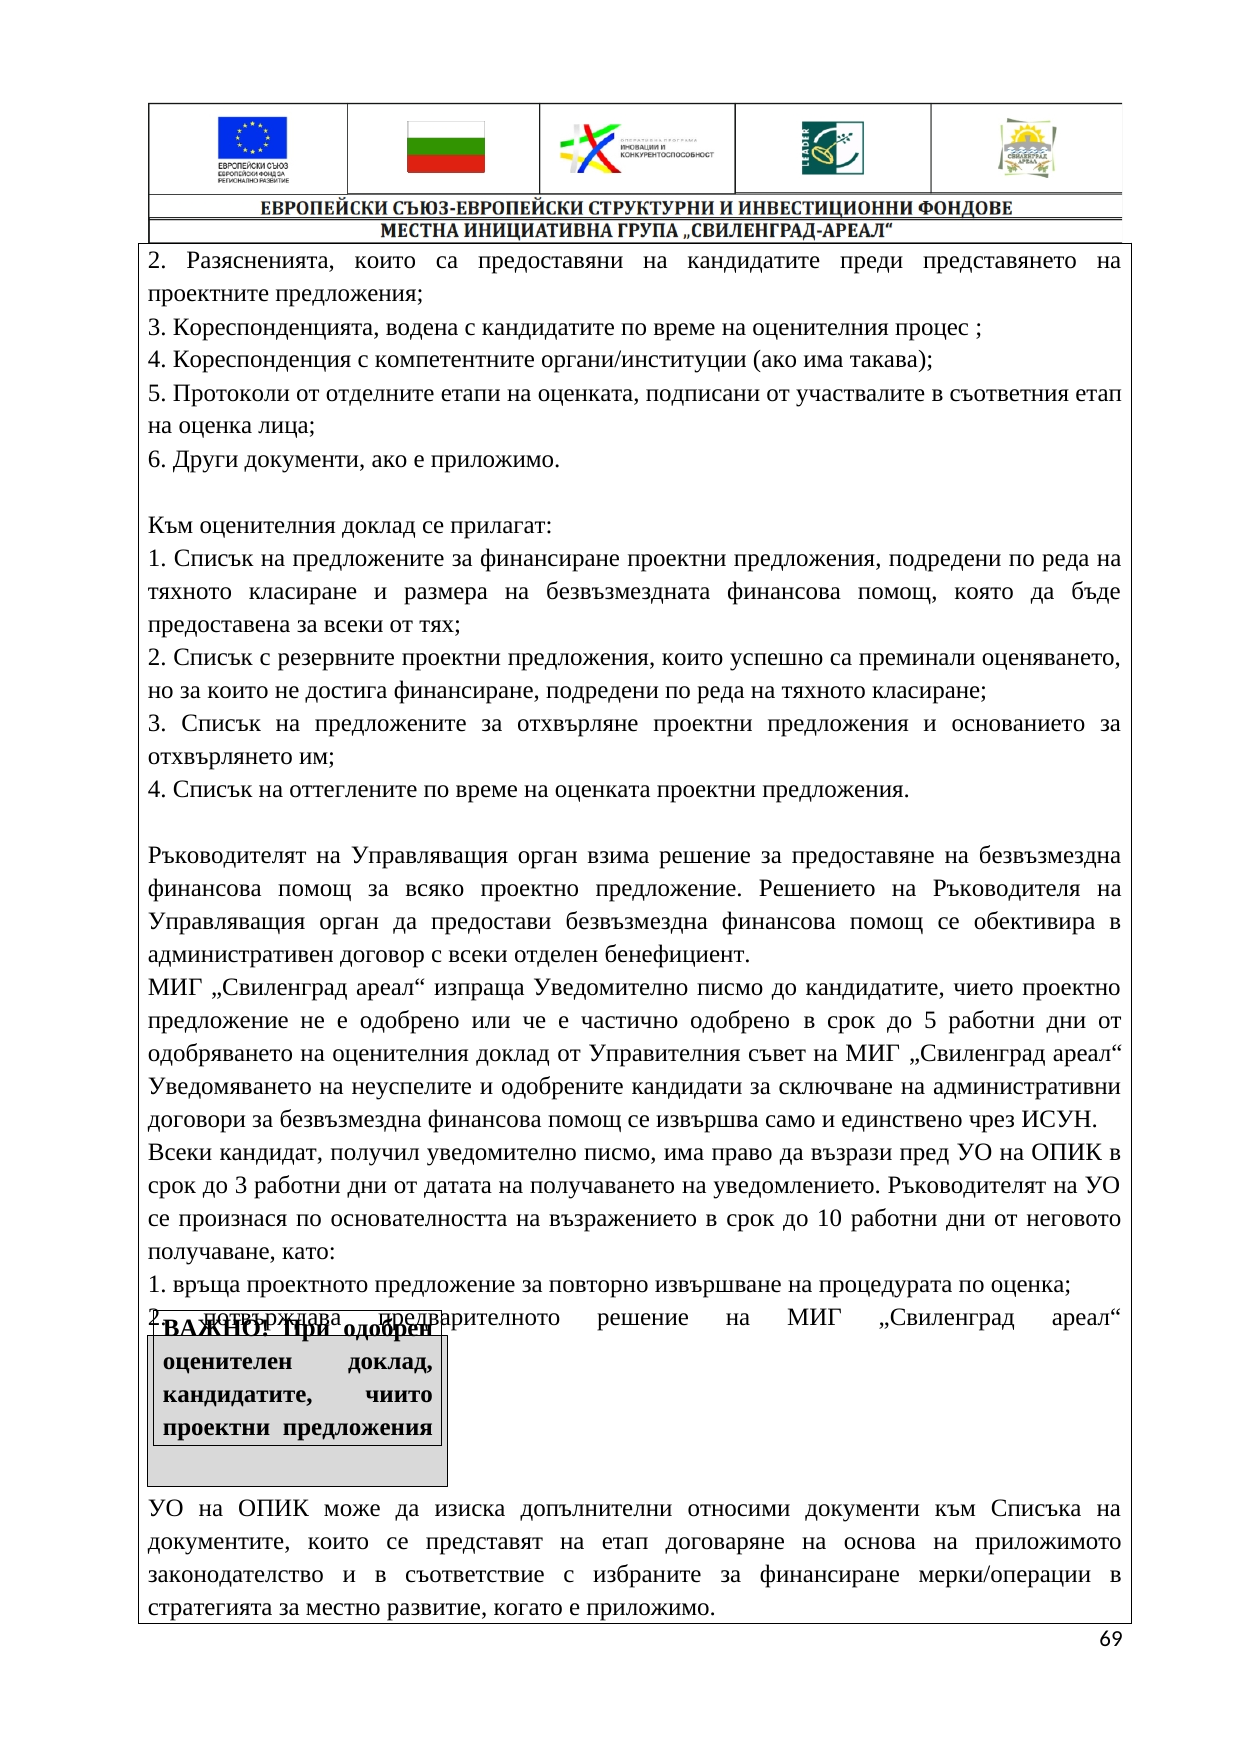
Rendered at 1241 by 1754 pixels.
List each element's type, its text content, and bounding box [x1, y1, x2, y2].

text УО на ОПИК може да изиска допълнителни относими документи към Списъка на документите, които се представят на етап договаряне на основа на приложимото законодателство и в съответствие с избраните за финансиране мерки/операции в стратегията за местно развитие, когато е приложимо. [139, 1489, 1131, 1623]
text 3. Кореспонденцията, водена с кандидатите по време на оценителния процес ; [139, 308, 1131, 340]
text 5. Протоколи от отделните етапи на оценката, подписани от участвалите в съответния етап на оценка лица; [139, 374, 1131, 439]
text 1. Списък на предложените за финансиране проектни предложения, подредени по реда на тяхното класиране и размера на безвъзмездната финансова помощ, която да бъде предоставена за всеки от тях; [139, 539, 1131, 637]
text Ръководителят на Управляващия орган взима решение за предоставяне на безвъзмездна финансова помощ за всяко проектно предложение. Решението на Ръководителя на Управляващия орган да предостави безвъзмездна финансова помощ се обективира в административен договор с всеки отделен бенефициент. [139, 837, 1131, 968]
picture [147, 101, 1123, 243]
text 6. Други документи, ако е приложимо. [139, 441, 1131, 472]
text 4. Списък на оттеглените по време на оценката проектни предложения. [139, 771, 1131, 803]
list Всеки кандидат, получил уведомително писмо, има право да възрази пред УО на ОПИК в срок до 3 работни дни от датата на получаването на уведомлението. Ръководителят на УО се произнася по основателността на възражението в срок до 10 работни дни от неговото получаване, като: [139, 1134, 1131, 1265]
text 2. Разясненията, които са предоставяни на кандидатите преди представянето на проектните предложения; [139, 244, 1131, 307]
text Към оценителния доклад се прилагат: [139, 507, 1131, 538]
text 4. Кореспонденция с компетентните органи/институции (ако има такава); [139, 341, 1131, 373]
text 1. връща проектното предложение за повторно извършване на процедурата по оценка; [139, 1266, 1131, 1298]
text 2. Списък с резервните проектни предложения, които успешно са преминали оценяването, но за които не достига финансиране, подредени по реда на тяхното класиране; [139, 639, 1131, 703]
text 2. потвърждава предварителното решение на МИГ „Свиленград ареал“ [139, 1299, 1131, 1488]
text МИГ „Свиленград ареал“ изпраща Уведомително писмо до кандидатите, чието проектно предложение не е одобрено или че е частично одобрено в срок до 5 работни дни от одобряването на оценителния доклад от Управителния съвет на МИГ „Свиленград ареал“ Уведомяването на неуспелите и одобрените кандидати за сключване на административни договори за безвъзмездна финансова помощ се извършва само и единствено чрез ИСУН. [139, 969, 1131, 1133]
text 3. Списък на предложените за отхвърляне проектни предложения и основанието за отхвърлянето им; [139, 705, 1131, 769]
